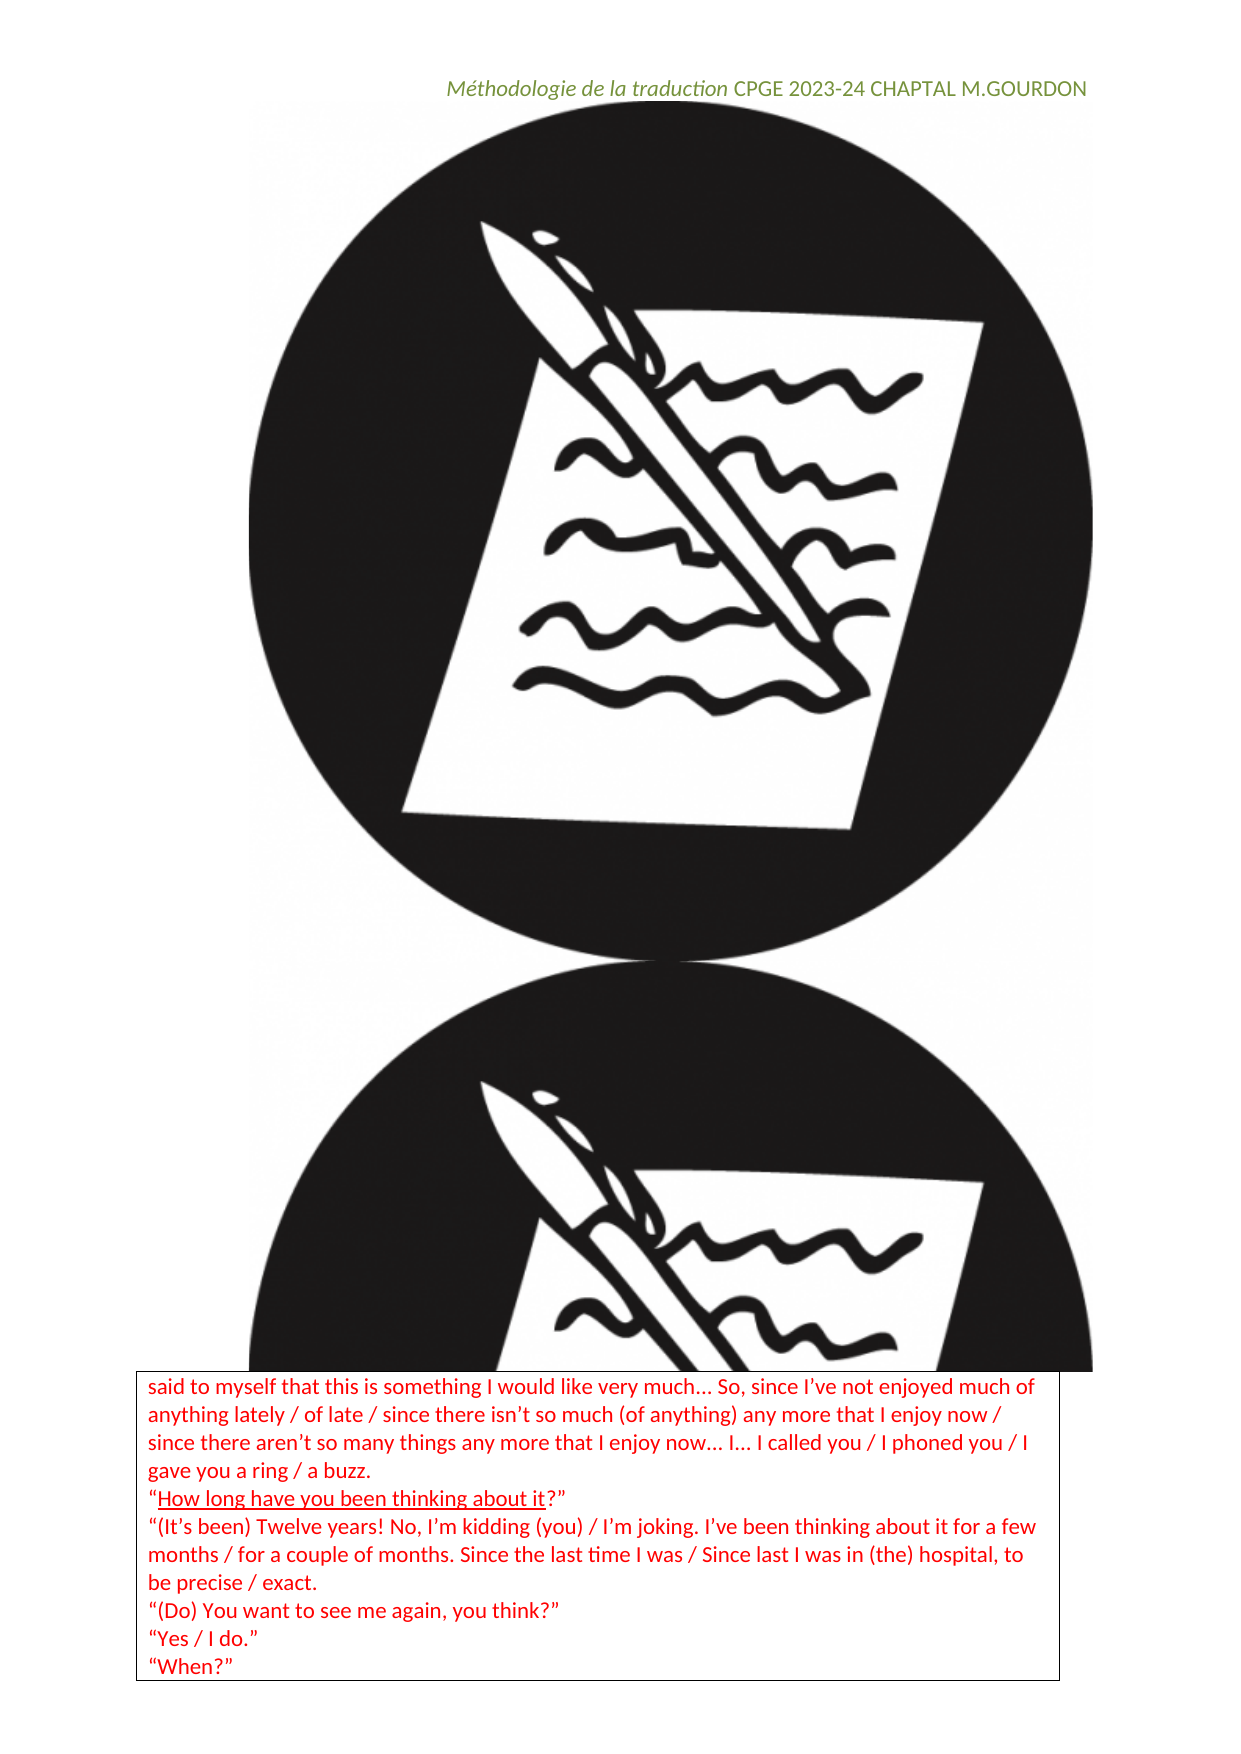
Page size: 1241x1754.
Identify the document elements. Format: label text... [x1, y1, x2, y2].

picture [248, 101, 1093, 1372]
table_cell Corrigé I could hear her smile / smiling. “Exactly. When I was young and handsome / good-looking and had no grey hair yet (in my head) / had not a grey hair yet / and when my hair had not turned grey (gray US) yet / with no white hair(s) yet…” “You’ve got / You have grey / white hair(s)!?” “I’ve got five, I think.” “Oh, that’s all right / that’s fine, then! You had me worried for a minute! You’re right. I don’t know if it’s a good idea but I’ve been thinking about it for some time / for (quite) a while... and I said to myself that this is something I would like very much... So, since I’ve not enjoyed much of anything lately / of late / since there isn’t so much (of anything) any more that I enjoy now / since there aren’t so many things any more that I enjoy now... I... I called you / I phoned you / I gave you a ring / a buzz. “How long have you been thinking about it?” “(It’s been) Twelve years! No, I’m kidding (you) / I’m joking. I’ve been thinking about it for a few months / for a couple of months. Since the last time I was / Since last I was in (the) hospital, to be precise / exact. “(Do) You want to see me again, you think?” “Yes / I do.” “When?” “Whenever you like. Whenever you can.” “Where do you live?” “Same place / Same as ever. Sixty miles (away) from your place, I believe.” Remarques ● Can / Could avec verbes de perception (Can présuppose, anticipe la relation Can you feel the pain ? ≠ Do you hear anything ?) ● Smile at sby / grin : large sourire / simper: de manière affectée, bêtement, minauder / smirk : air narquois, suffisant / wink : clin d’œil / blink : cligner des yeux / frown at sby / frown upon sby : désapprouver ● Thinning hair : calvitie naissante / receding hair : front dégarni / bald : chauve / a bob ou a curl : une boucle / bobbed hair : coupe au carré / crew cut : en brosse / undercut : au bol / cropped : coupés court / layered hair : en dégradé / permed : pemanentés / pigtails (UK) ou braids (US) : nattes / braid (US) ou plait (UK) : tresse / bun : chignon, petit pain, fesses (buttocks) / part : raie / stubble : barbe de 3 jours / sideboards = sideburns : pattes ● Have got (reprise de ce qui est évident : j’en ai bien 5) / have (idée première) I’ve got you under my skin ● structure usuelle pour exprimer une crainte plutôt qu’une peur réelle (be scared / frightened of…) ● Present Perfect + BE +V-ing: bilan present et I fait un commentaire sur lui-même. ● Go to Ø hospital / be in Ø hospital (UK). In US English, the is used. [137, 1372, 1059, 1680]
